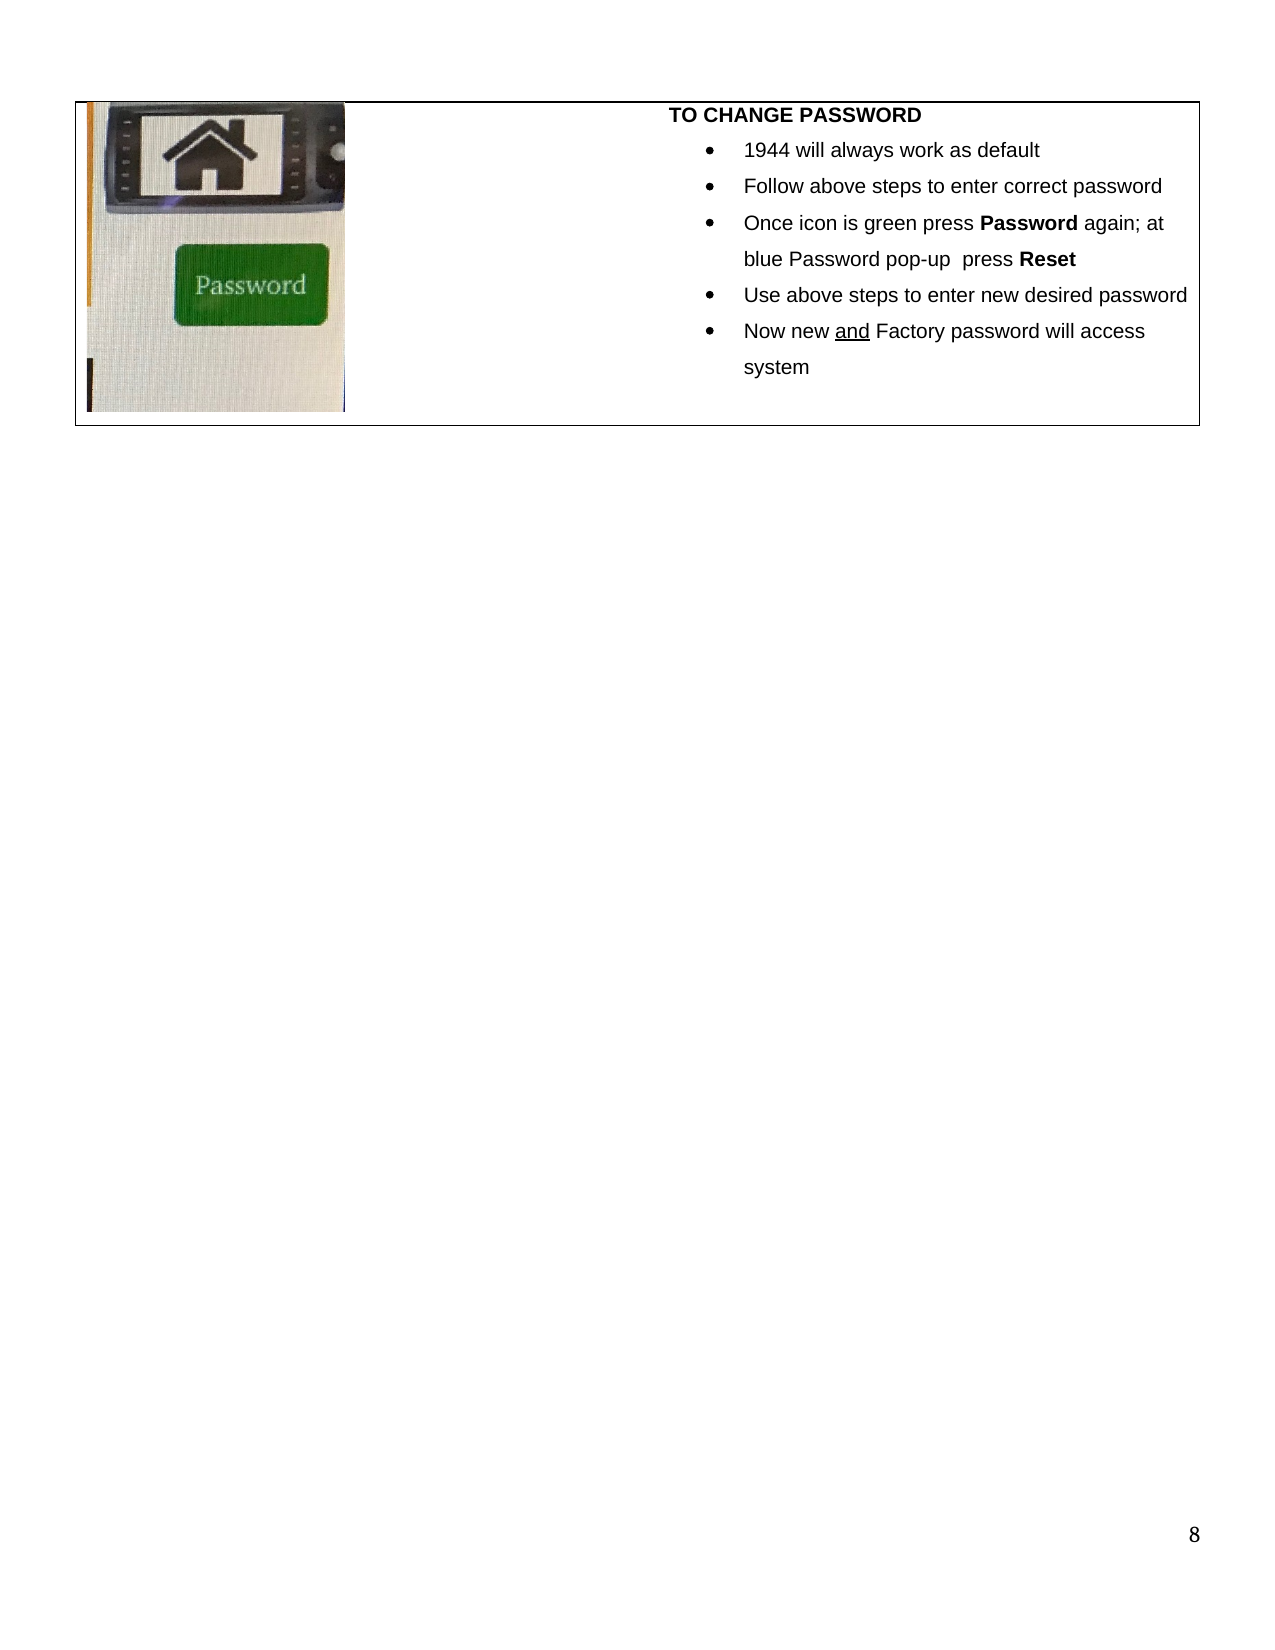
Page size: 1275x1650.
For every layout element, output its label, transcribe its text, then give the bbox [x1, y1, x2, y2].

table_cell [76, 103, 657, 425]
picture [86, 102, 345, 412]
table_cell TO CHANGE PASSWORD 1944 will always work as default Follow above steps to enter correct password Once icon is green press Password again; at blue Password pop-up press Reset Use above steps to enter new desired password Now new and Factory password will access system [657, 103, 1199, 425]
